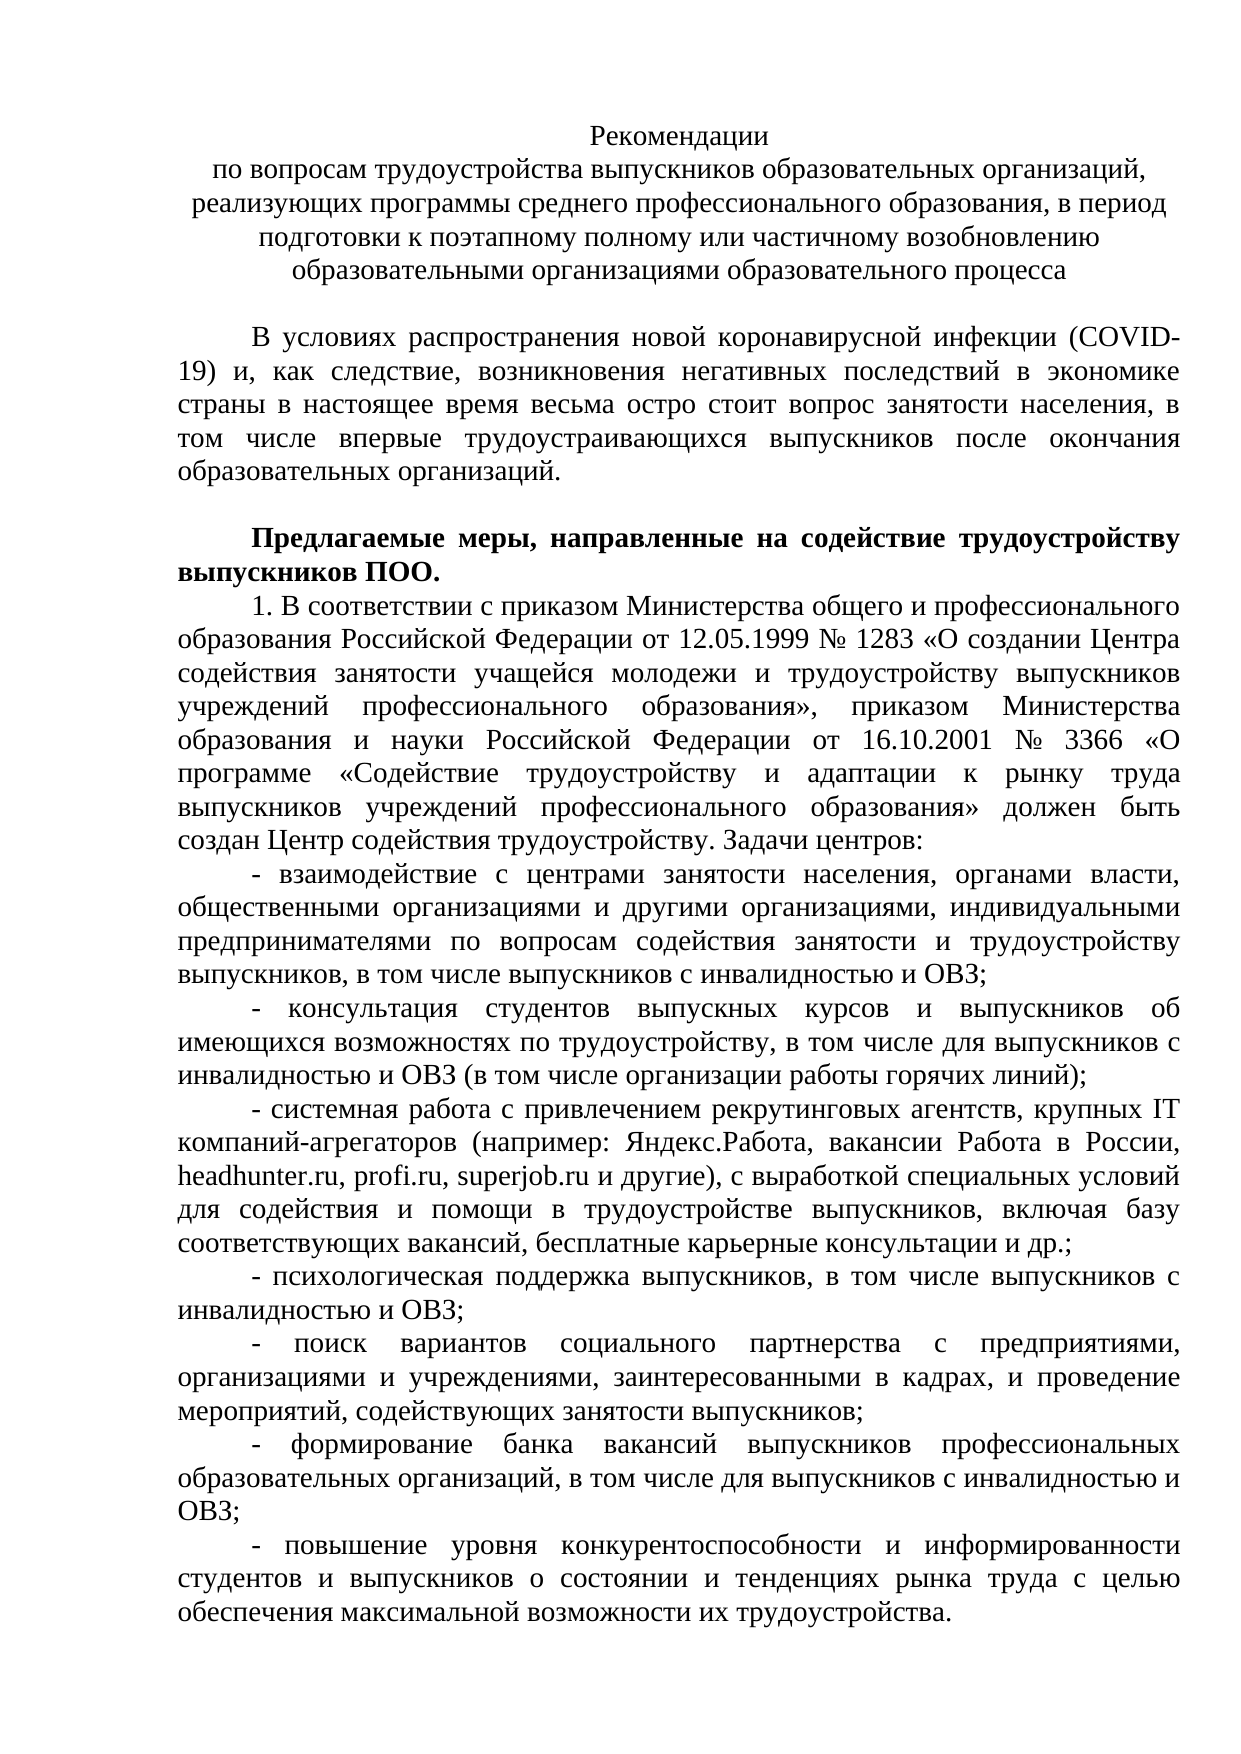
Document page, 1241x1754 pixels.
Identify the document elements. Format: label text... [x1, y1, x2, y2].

text - психологическая поддержка выпускников, в том числе выпускников с инвалидностью и ОВЗ; [177, 1258, 1181, 1326]
text В условиях распространения новой коронавирусной инфекции (COVID-19) и, как следствие, возникновения негативных последствий в экономике страны в настоящее время весьма остро стоит вопрос занятости населения, в том числе впервые трудоустраивающихся выпускников после окончания образовательных организаций. [177, 319, 1181, 487]
text - поиск вариантов социального партнерства с предприятиями, организациями и учреждениями, заинтересованными в кадрах, и проведение мероприятий, содействующих занятости выпускников; [177, 1326, 1181, 1426]
text - консультация студентов выпускных курсов и выпускников об имеющихся возможностях по трудоустройству, в том числе для выпускников с инвалидностью и ОВЗ (в том числе организации работы горячих линий); [177, 990, 1181, 1091]
text - повышение уровня конкурентоспособности и информированности студентов и выпускников о состоянии и тенденциях рынка труда с целью обеспечения максимальной возможности их трудоустройства. [177, 1527, 1181, 1627]
text 1. В соответствии с приказом Министерства общего и профессионального образования Российской Федерации от 12.05.1999 № 1283 «О создании Центра содействия занятости учащейся молодежи и трудоустройству выпускников учреждений профессионального образования», приказом Министерства образования и науки Российской Федерации от 16.10.2001 № 3366 «О программе «Содействие трудоустройству и адаптации к рынку труда выпускников учреждений профессионального образования» должен быть создан Центр содействия трудоустройству. Задачи центров: [177, 588, 1181, 856]
text - системная работа с привлечением рекрутинговых агентств, крупных IT компаний-агрегаторов (например: Яндекс.Работа, вакансии Работа в России, headhunter.ru, profi.ru, superjob.ru и другие), с выработкой специальных условий для содействия и помощи в трудоустройстве выпускников, включая базу соответствующих вакансий, бесплатные карьерные консультации и др.; [177, 1091, 1181, 1258]
text - взаимодействие с центрами занятости населения, органами власти, общественными организациями и другими организациями, индивидуальными предпринимателями по вопросам содействия занятости и трудоустройству выпускников, в том числе выпускников с инвалидностью и ОВЗ; [177, 856, 1181, 990]
text Предлагаемые меры, направленные на содействие трудоустройству выпускников ПОО. [177, 521, 1181, 588]
text - формирование банка вакансий выпускников профессиональных образовательных организаций, в том числе для выпускников с инвалидностью и ОВЗ; [177, 1426, 1181, 1527]
text Рекомендации [177, 118, 1181, 152]
text по вопросам трудоустройства выпускников образовательных организаций, реализующих программы среднего профессионального образования, в период подготовки к поэтапному полному или частичному возобновлению образовательными организациями образовательного процесса [177, 152, 1181, 286]
